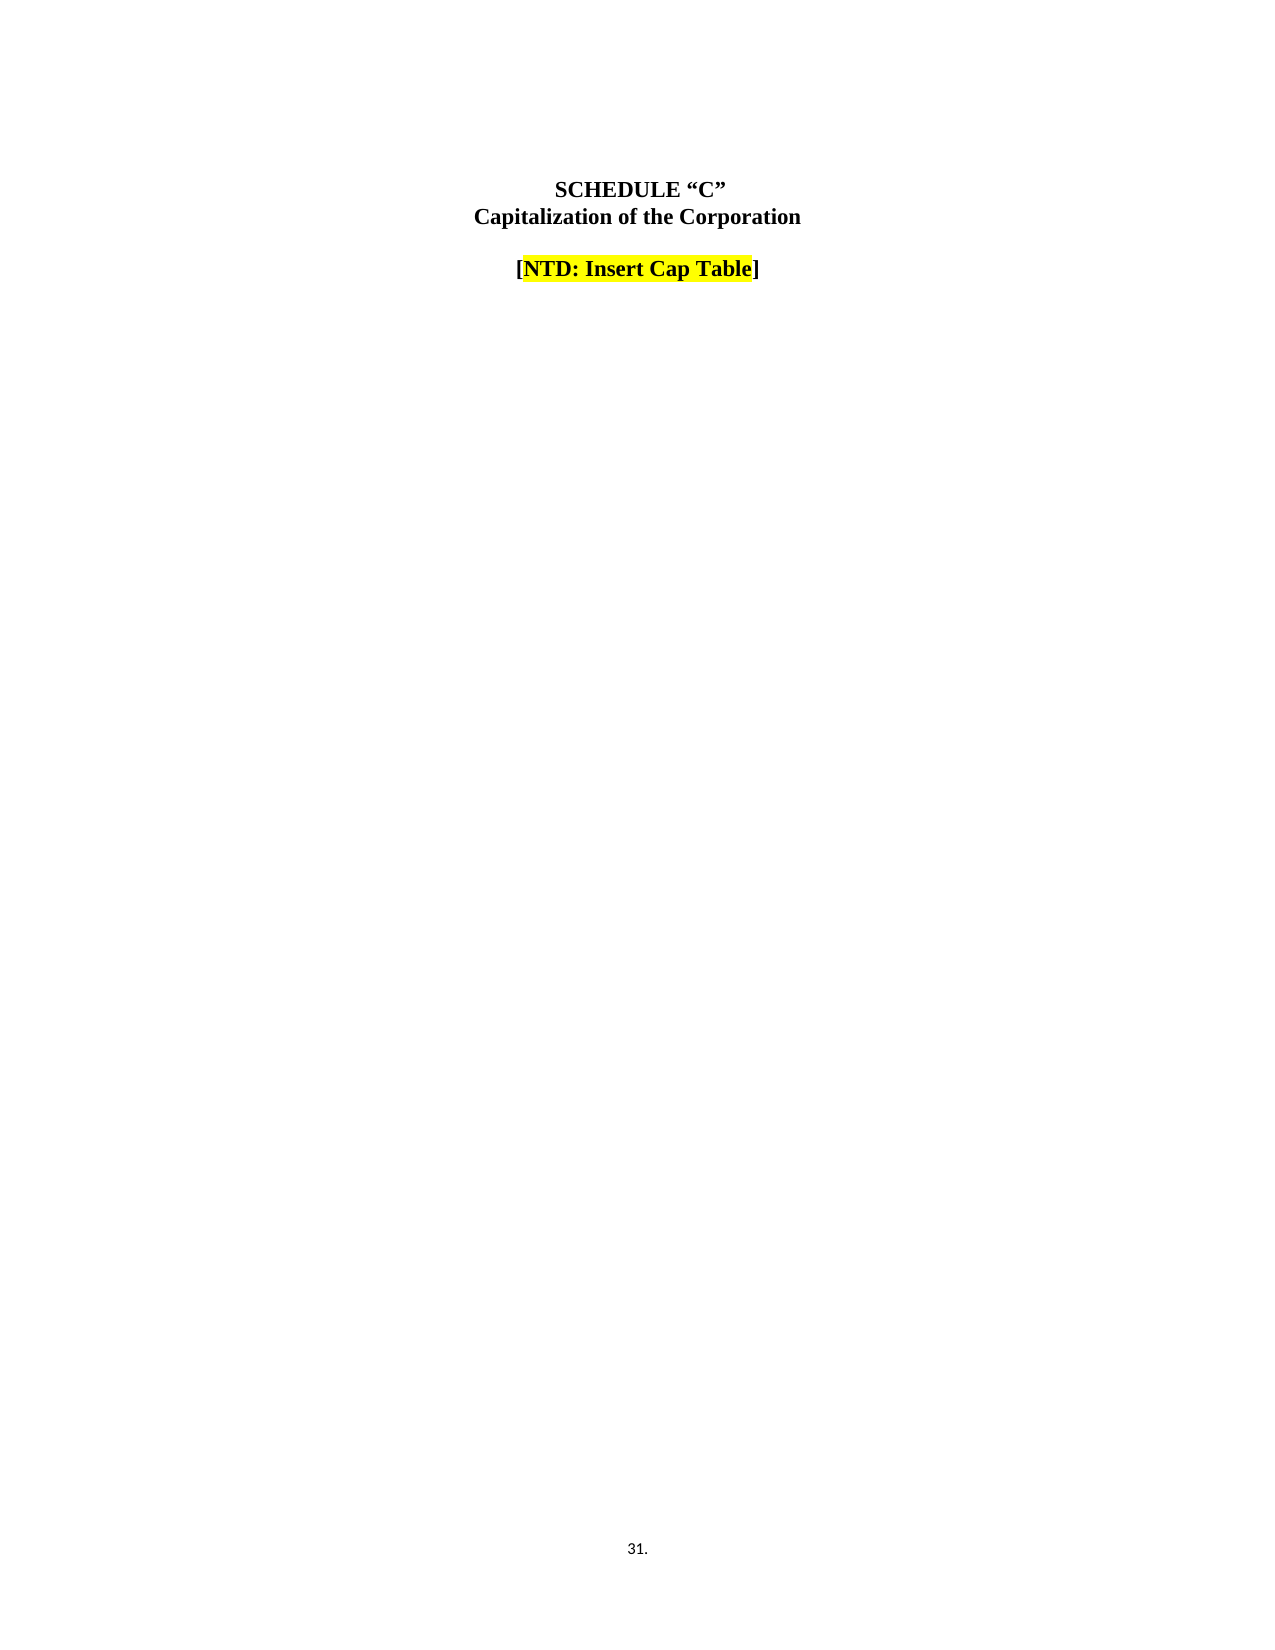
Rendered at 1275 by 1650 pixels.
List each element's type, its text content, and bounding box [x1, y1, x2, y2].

text SCHEDULE “C” [156, 150, 1118, 203]
text Capitalization of the Corporation [156, 203, 1118, 229]
text [NTD: Insert Cap Table] [156, 255, 523, 282]
text [NTD: Insert Cap Table] [752, 255, 1118, 282]
